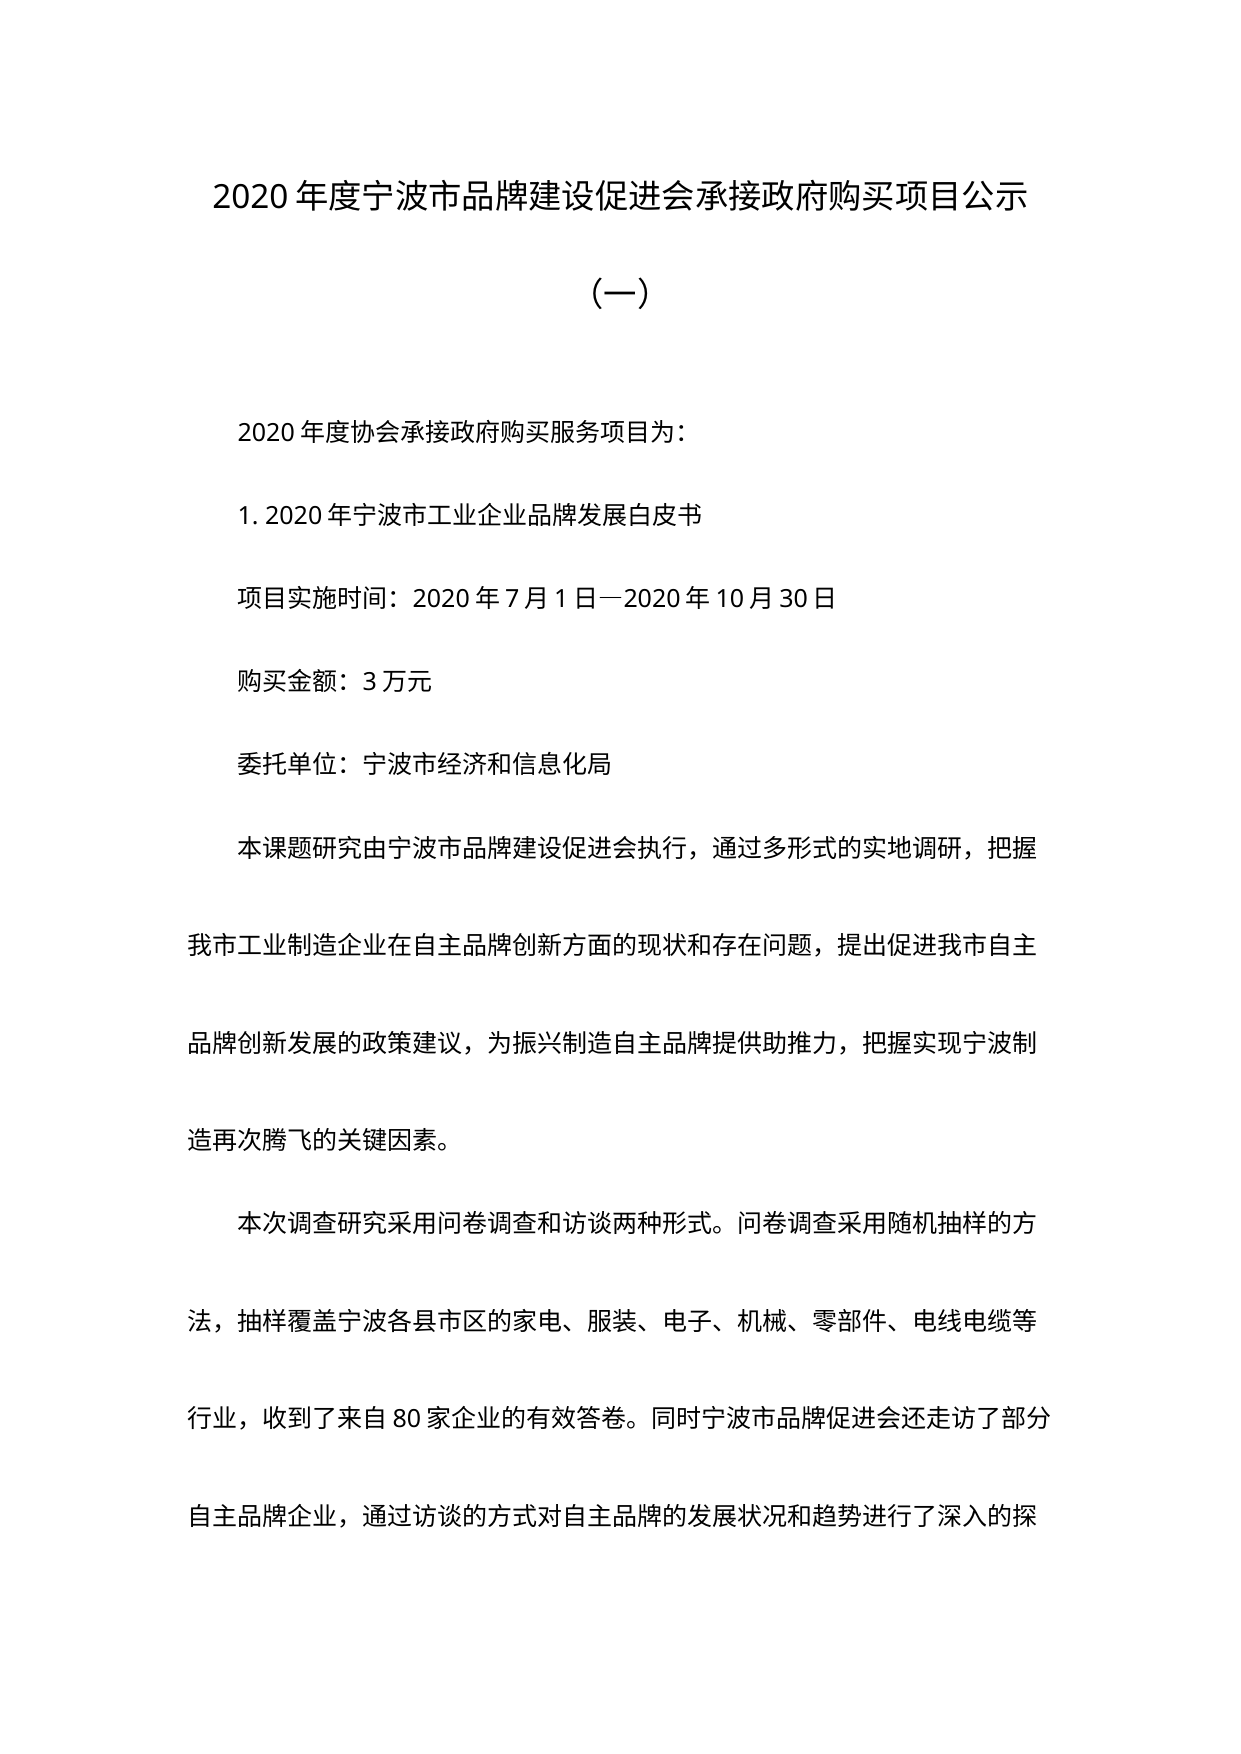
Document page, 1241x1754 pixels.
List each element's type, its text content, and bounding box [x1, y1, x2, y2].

text 2020年度协会承接政府购买服务项目为： [187, 398, 1053, 463]
text 委托单位：宁波市经济和信息化局 [187, 731, 1053, 796]
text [187, 1189, 1053, 1547]
text 购买金额：3万元 [187, 647, 1053, 712]
text 1. 2020年宁波市工业企业品牌发展白皮书 [187, 481, 1053, 546]
text 2020年度宁波市品牌建设促进会承接政府购买项目公示（一） [187, 162, 1053, 324]
text 本课题研究由宁波市品牌建设促进会执行，通过多形式的实地调研，把握我市工业制造企业在自主品牌创新方面的现状和存在问题，提出促进我市自主品牌创新发展的政策建议，为振兴制造自主品牌提供助推力，把握实现宁波制造再次腾飞的关键因素。 [187, 814, 1053, 1171]
text 项目实施时间：2020年7月1日—2020年10月30日 [187, 564, 1053, 629]
